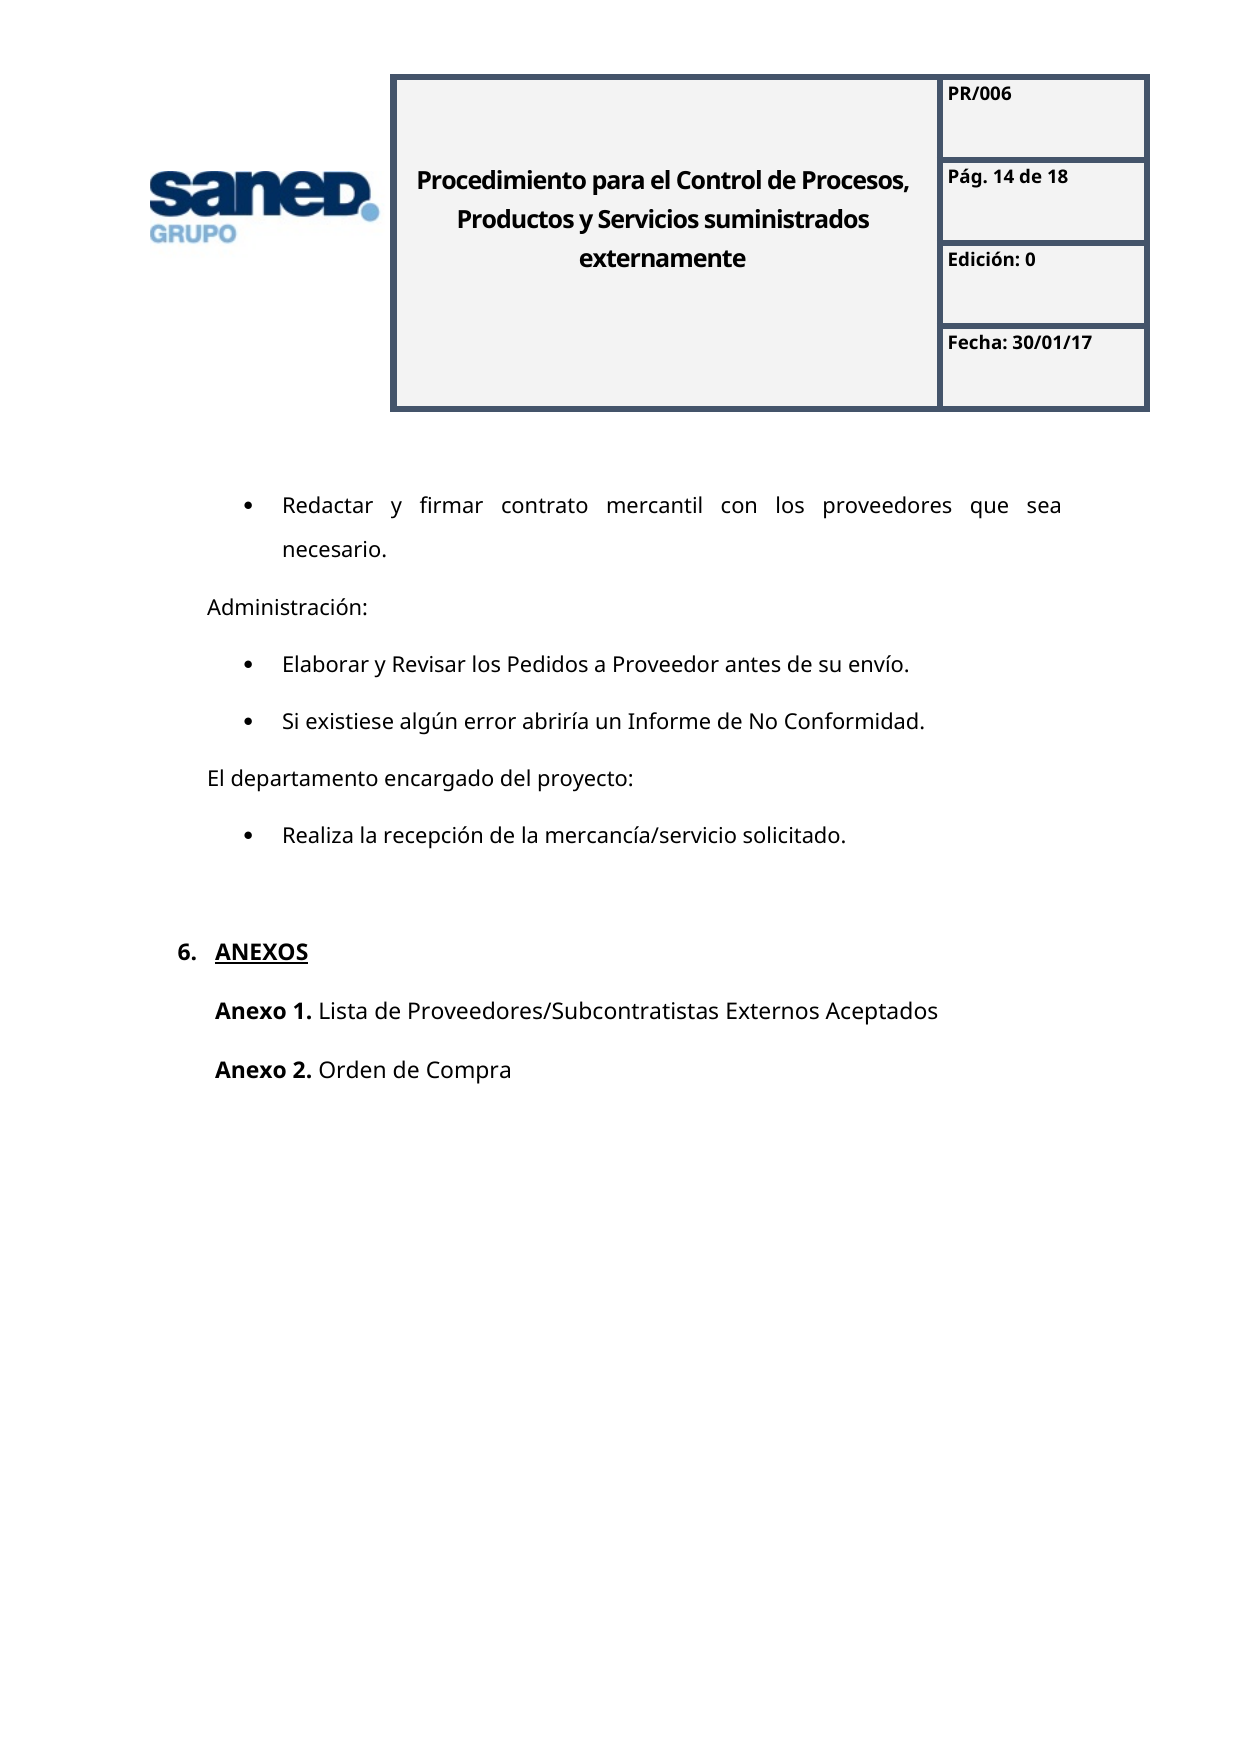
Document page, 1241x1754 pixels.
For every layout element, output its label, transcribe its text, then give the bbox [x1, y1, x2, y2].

list Realiza la recepción de la mercancía/servicio solicitado. [244, 820, 1063, 850]
list Redactar y firmar contrato mercantil con los proveedores que sea necesario. [244, 489, 1063, 564]
text Administración: [207, 591, 1063, 621]
list Si existiese algún error abriría un Informe de No Conformidad. [244, 706, 1063, 736]
text El departamento encargado del proyecto: [207, 763, 1063, 793]
text Anexo 2. Orden de Compra [215, 1054, 1063, 1086]
list ANEXOS [177, 936, 1063, 967]
text Anexo 1. Lista de Proveedores/Subcontratistas Externos Aceptados [215, 995, 1063, 1026]
picture [150, 171, 387, 264]
list Elaborar y Revisar los Pedidos a Proveedor antes de su envío. [244, 649, 1063, 678]
